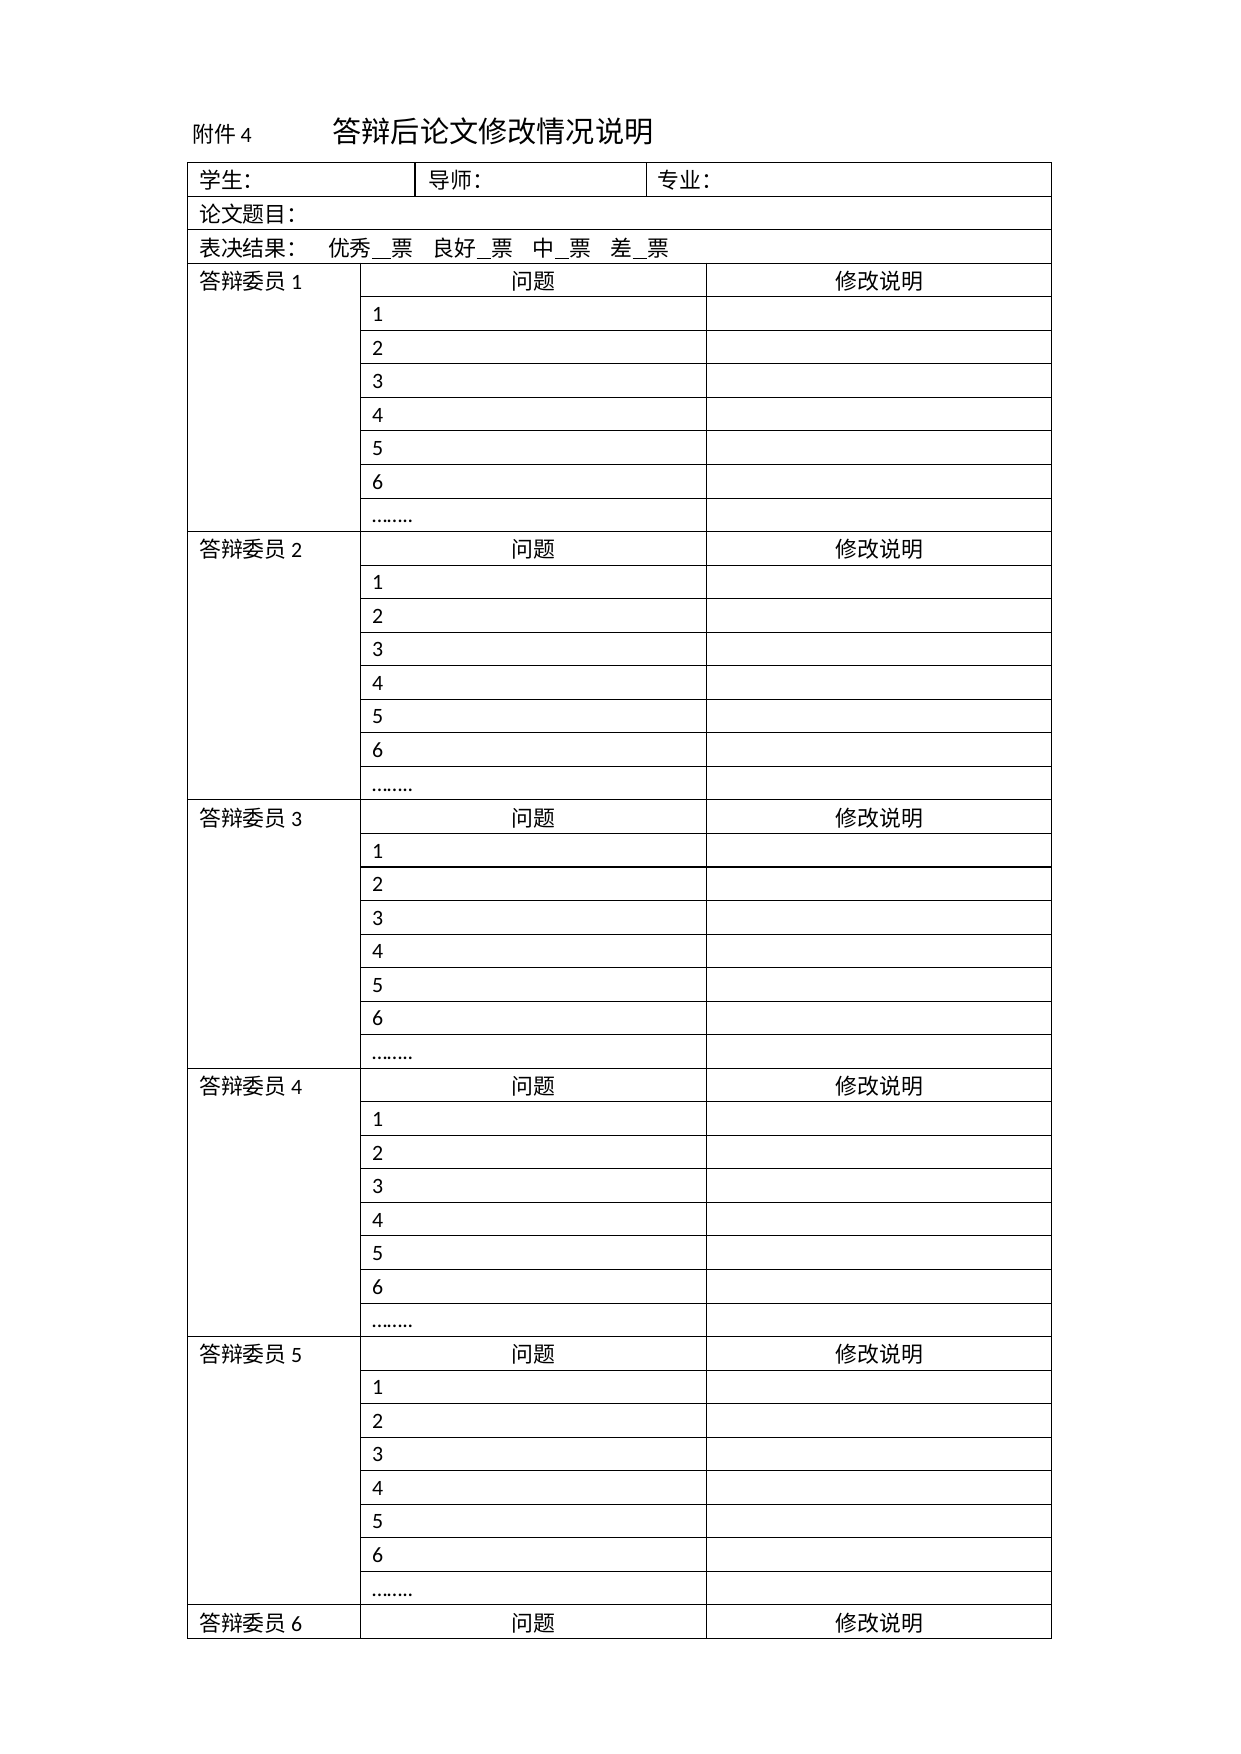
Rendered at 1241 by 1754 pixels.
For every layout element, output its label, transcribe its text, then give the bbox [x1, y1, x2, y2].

table_cell 5 [361, 1505, 706, 1537]
table_cell [707, 700, 1051, 732]
table_cell 1 [361, 566, 706, 598]
table_cell [707, 733, 1051, 766]
table_cell 问题 [361, 1605, 706, 1638]
table_cell [707, 1471, 1051, 1504]
table_cell [707, 566, 1051, 598]
table_cell 论文题目： [188, 197, 1051, 229]
table_cell 答辩委员3 [188, 800, 360, 1068]
table_cell 问题 [361, 800, 706, 833]
table_cell 4 [361, 666, 706, 699]
table_cell 问题 [361, 532, 706, 564]
table_cell 修改说明 [707, 800, 1051, 833]
table_cell [707, 1270, 1051, 1302]
table_cell [707, 968, 1051, 1001]
table_cell [707, 633, 1051, 665]
table_cell 修改说明 [707, 1337, 1051, 1369]
table_cell [707, 1538, 1051, 1571]
table_cell [707, 331, 1051, 363]
table_cell 答辩委员6 [188, 1605, 360, 1638]
table_cell [707, 1438, 1051, 1470]
table_cell 5 [361, 431, 706, 464]
table_cell [707, 1203, 1051, 1235]
table_cell [707, 1002, 1051, 1034]
table_cell [707, 1304, 1051, 1336]
table_cell [707, 767, 1051, 799]
table_cell 修改说明 [707, 1069, 1051, 1101]
table_cell [707, 834, 1051, 866]
table_cell 2 [361, 1404, 706, 1437]
table_cell 5 [361, 1236, 706, 1269]
table_cell 3 [361, 901, 706, 933]
table_cell 6 [361, 1002, 706, 1034]
table_cell [707, 599, 1051, 632]
text 附件4 答辩后论文修改情况说明 [187, 97, 1053, 162]
table_cell [707, 935, 1051, 967]
table_cell [707, 1404, 1051, 1437]
table_cell [707, 1236, 1051, 1269]
table_cell 1 [361, 297, 706, 330]
table_cell [707, 499, 1051, 531]
table_cell [707, 1136, 1051, 1168]
table_cell 问题 [361, 264, 706, 296]
table_cell 1 [361, 1371, 706, 1403]
table_cell 1 [361, 834, 706, 866]
table_cell 5 [361, 968, 706, 1001]
table_cell …….. [361, 1035, 706, 1068]
table_cell [707, 1035, 1051, 1068]
table_cell 5 [361, 700, 706, 732]
table_cell [707, 398, 1051, 430]
table_cell 答辩委员5 [188, 1337, 360, 1604]
table_cell …….. [361, 499, 706, 531]
table_header 专业： [647, 163, 1051, 196]
table_cell [707, 1371, 1051, 1403]
table_cell 6 [361, 465, 706, 497]
table_cell 1 [361, 1102, 706, 1135]
table_cell [707, 297, 1051, 330]
table_cell 4 [361, 1203, 706, 1235]
table_cell 表决结果： 优秀 票 良好 票 中 票 差 票 [188, 230, 1051, 263]
table_cell 3 [361, 1438, 706, 1470]
table_cell 2 [361, 868, 706, 900]
table_cell 4 [361, 1471, 706, 1504]
table_cell [707, 431, 1051, 464]
table_cell …….. [361, 1304, 706, 1336]
table_header 导师： [416, 163, 646, 196]
table_cell 3 [361, 364, 706, 397]
table_cell 修改说明 [707, 1605, 1051, 1638]
table_cell 6 [361, 1270, 706, 1302]
table_cell …….. [361, 1572, 706, 1604]
table_cell 6 [361, 733, 706, 766]
table_cell 答辩委员4 [188, 1069, 360, 1336]
table_cell 4 [361, 398, 706, 430]
table_header 学生： [188, 163, 414, 196]
table_cell 3 [361, 1169, 706, 1202]
table_cell 修改说明 [707, 264, 1051, 296]
table_cell 答辩委员1 [188, 264, 360, 531]
table_cell [707, 364, 1051, 397]
table_cell [707, 868, 1051, 900]
table_cell 6 [361, 1538, 706, 1571]
table_cell 答辩委员2 [188, 532, 360, 799]
table_cell 2 [361, 331, 706, 363]
table_cell …….. [361, 767, 706, 799]
table_cell 问题 [361, 1337, 706, 1369]
table_cell [707, 1505, 1051, 1537]
table_cell 4 [361, 935, 706, 967]
table_cell [707, 1169, 1051, 1202]
table_cell [707, 1102, 1051, 1135]
table_cell [707, 901, 1051, 933]
table_cell 问题 [361, 1069, 706, 1101]
table_cell 2 [361, 1136, 706, 1168]
table_cell [707, 666, 1051, 699]
table_cell 3 [361, 633, 706, 665]
table_cell 2 [361, 599, 706, 632]
table_cell [707, 465, 1051, 497]
table_cell [707, 1572, 1051, 1604]
table_cell 修改说明 [707, 532, 1051, 564]
